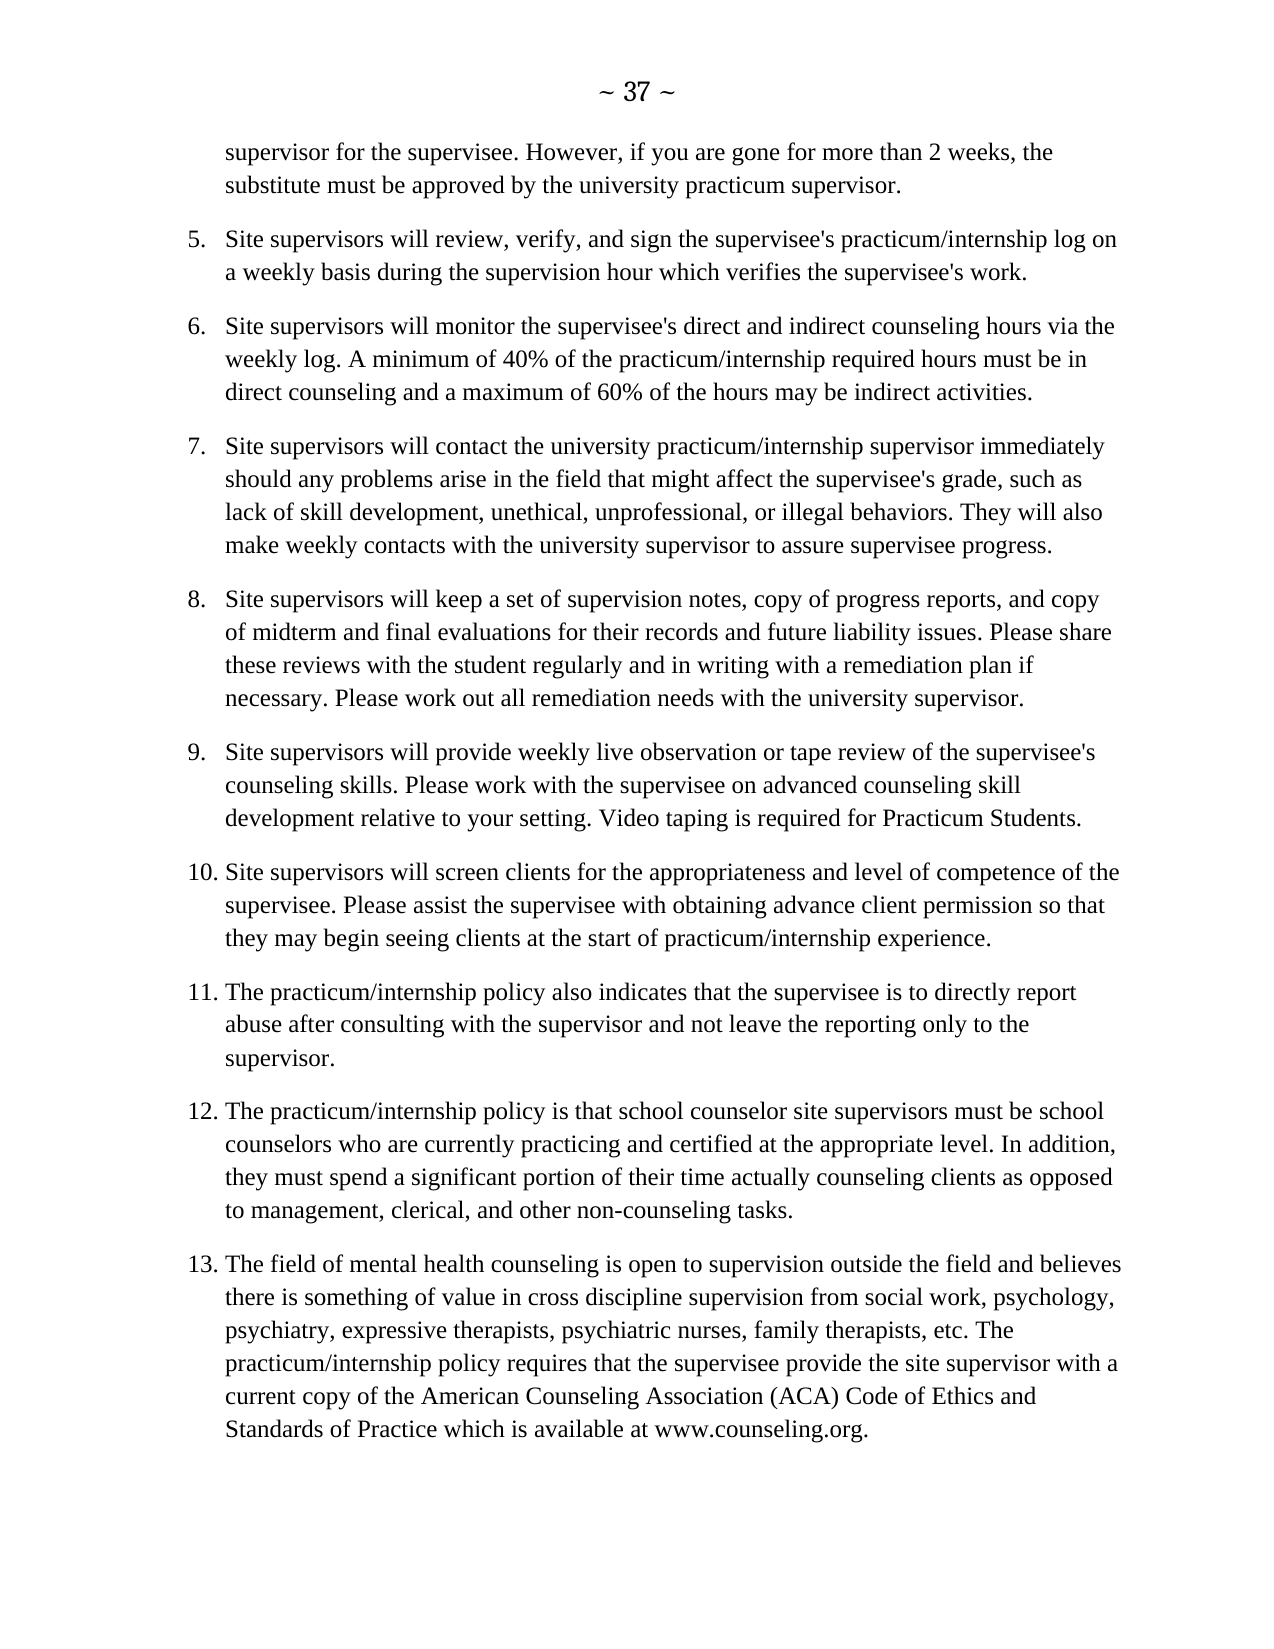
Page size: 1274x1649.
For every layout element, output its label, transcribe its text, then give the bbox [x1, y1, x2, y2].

list The practicum/internship policy also indicates that the supervisee is to directly report abuse after consulting with the supervisor and not leave the reporting only to the supervisor. [187, 977, 1123, 1071]
list The field of mental health counseling is open to supervision outside the field and believes there is something of value in cross discipline supervision from social work, psychology, psychiatry, expressive therapists, psychiatric nurses, family therapists, etc. The practicum/internship policy requires that the supervisee provide the site supervisor with a current copy of the American Counseling Association (ACA) Code of Ethics and Standards of Practice which is available at www.counseling.org. [187, 1249, 1123, 1443]
list Site supervisors will screen clients for the appropriateness and level of competence of the supervisee. Please assist the supervisee with obtaining advance client permission so that they may begin seeing clients at the start of practicum/internship experience. [187, 857, 1123, 951]
list Site supervisors will contact the university practicum/internship supervisor immediately should any problems arise in the field that might affect the supervisee's grade, such as lack of skill development, unethical, unprofessional, or illegal behaviors. They will also make weekly contacts with the university supervisor to assure supervisee progress. [187, 431, 1123, 559]
list Site supervisors will monitor the supervisee's direct and indirect counseling hours via the weekly log. A minimum of 40% of the practicum/internship required hours must be in direct counseling and a maximum of 60% of the hours may be indirect activities. [187, 311, 1123, 406]
list Site supervisors will provide weekly live observation or tape review of the supervisee's counseling skills. Please work with the supervisee on advanced counseling skill development relative to your setting. Video taping is required for Practicum Students. [187, 737, 1123, 832]
list The practicum/internship policy is that school counselor site supervisors must be school counselors who are currently practicing and certified at the appropriate level. In addition, they must spend a significant portion of their time actually counseling clients as opposed to management, clerical, and other non-counseling tasks. [187, 1096, 1123, 1224]
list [187, 137, 1123, 199]
list Site supervisors will review, verify, and sign the supervisee's practicum/internship log on a weekly basis during the supervision hour which verifies the supervisee's work. [187, 224, 1123, 286]
list Site supervisors will keep a set of supervision notes, copy of progress reports, and copy of midterm and final evaluations for their records and future liability issues. Please share these reviews with the student regularly and in writing with a remediation plan if necessary. Please work out all remediation needs with the university supervisor. [187, 584, 1123, 712]
